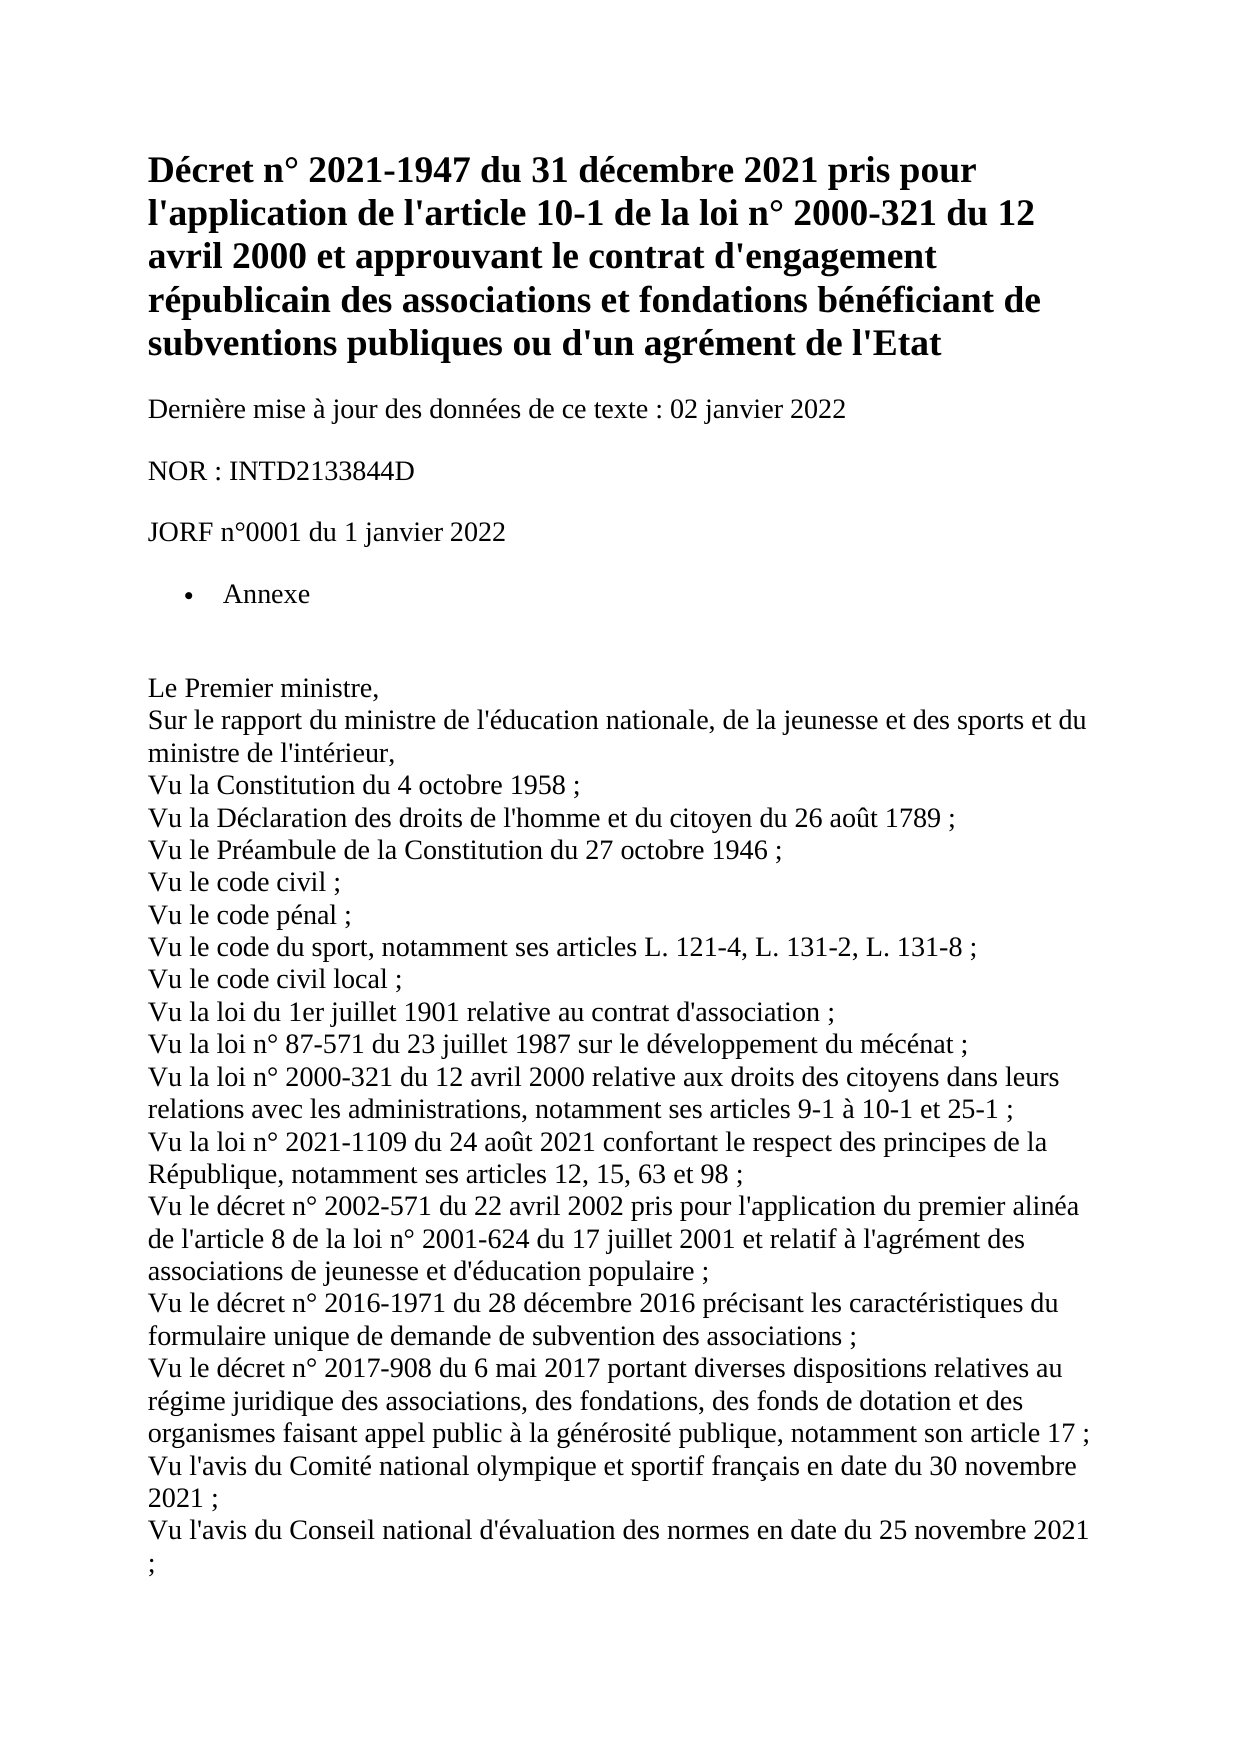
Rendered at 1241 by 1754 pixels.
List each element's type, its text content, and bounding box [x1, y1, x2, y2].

text JORF n°0001 du 1 janvier 2022 [148, 516, 1093, 548]
text Décret n° 2021-1947 du 31 décembre 2021 pris pour l'application de l'article 10-1 de la loi n° 2000-321 du 12 avril 2000 et approuvant le contrat d'engagement républicain des associations et fondations bénéficiant de subventions publiques ou d'un agrément de l'Etat [148, 148, 1093, 363]
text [148, 639, 1093, 1578]
text Dernière mise à jour des données de ce texte : 02 janvier 2022 [148, 392, 1093, 425]
list Annexe [185, 577, 1093, 609]
text NOR : INTD2133844D [148, 454, 1093, 486]
